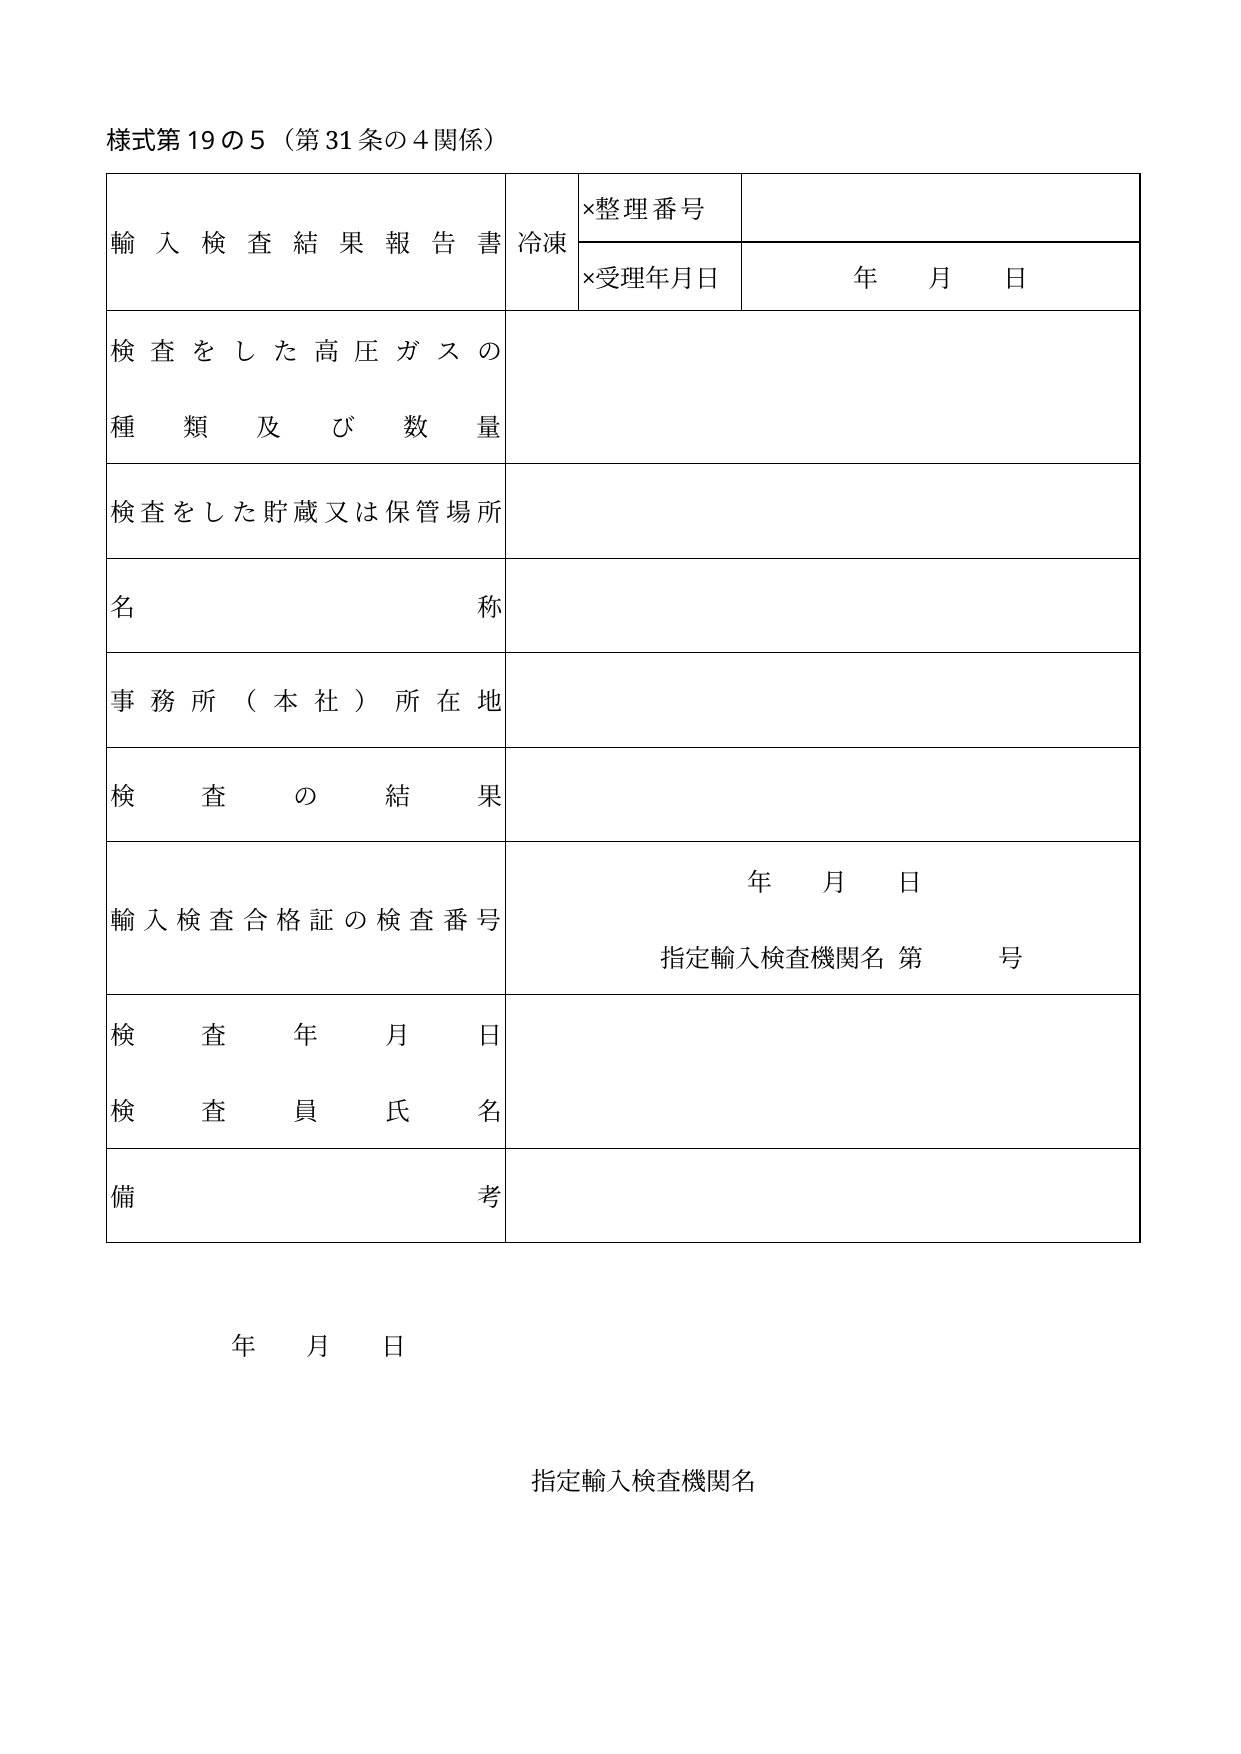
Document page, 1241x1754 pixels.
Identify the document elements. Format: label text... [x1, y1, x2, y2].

text 指定輸入検査機関名 [531, 1446, 1134, 1514]
table_cell [506, 559, 1139, 652]
text 年 月 日 [106, 1311, 1134, 1378]
text 様式第19の５（第31条の４関係） [106, 105, 1134, 173]
table_cell 輸入検査合格証の検査番号 [107, 842, 505, 994]
table_cell [506, 995, 1139, 1147]
table_cell [506, 464, 1139, 558]
table_cell 検査をした高圧ガスの 種類及び数量 [107, 311, 505, 463]
table_header ×整理番号 [579, 174, 741, 241]
table_cell [506, 748, 1139, 841]
table_cell 備考 [107, 1149, 505, 1242]
table_header [742, 174, 1139, 241]
table_cell [506, 311, 1139, 463]
table_header 輸入検査結果報告書 [107, 174, 505, 310]
table_cell 検査年月日 検査員氏名 [107, 995, 505, 1147]
table_cell [506, 1149, 1139, 1242]
table_cell [506, 653, 1139, 747]
table_cell 年 月 日 指定輸入検査機関名 第 号 [506, 842, 1139, 994]
table_header 冷凍 [506, 174, 578, 310]
table_cell 事務所（本社）所在地 [107, 653, 505, 747]
table_cell 名称 [107, 559, 505, 652]
table_cell 検査をした貯蔵又は保管場所 [107, 464, 505, 558]
table_cell 年 月 日 [742, 243, 1139, 310]
table_cell ×受理年月日 [579, 243, 741, 310]
table_cell 検査の結果 [107, 748, 505, 841]
